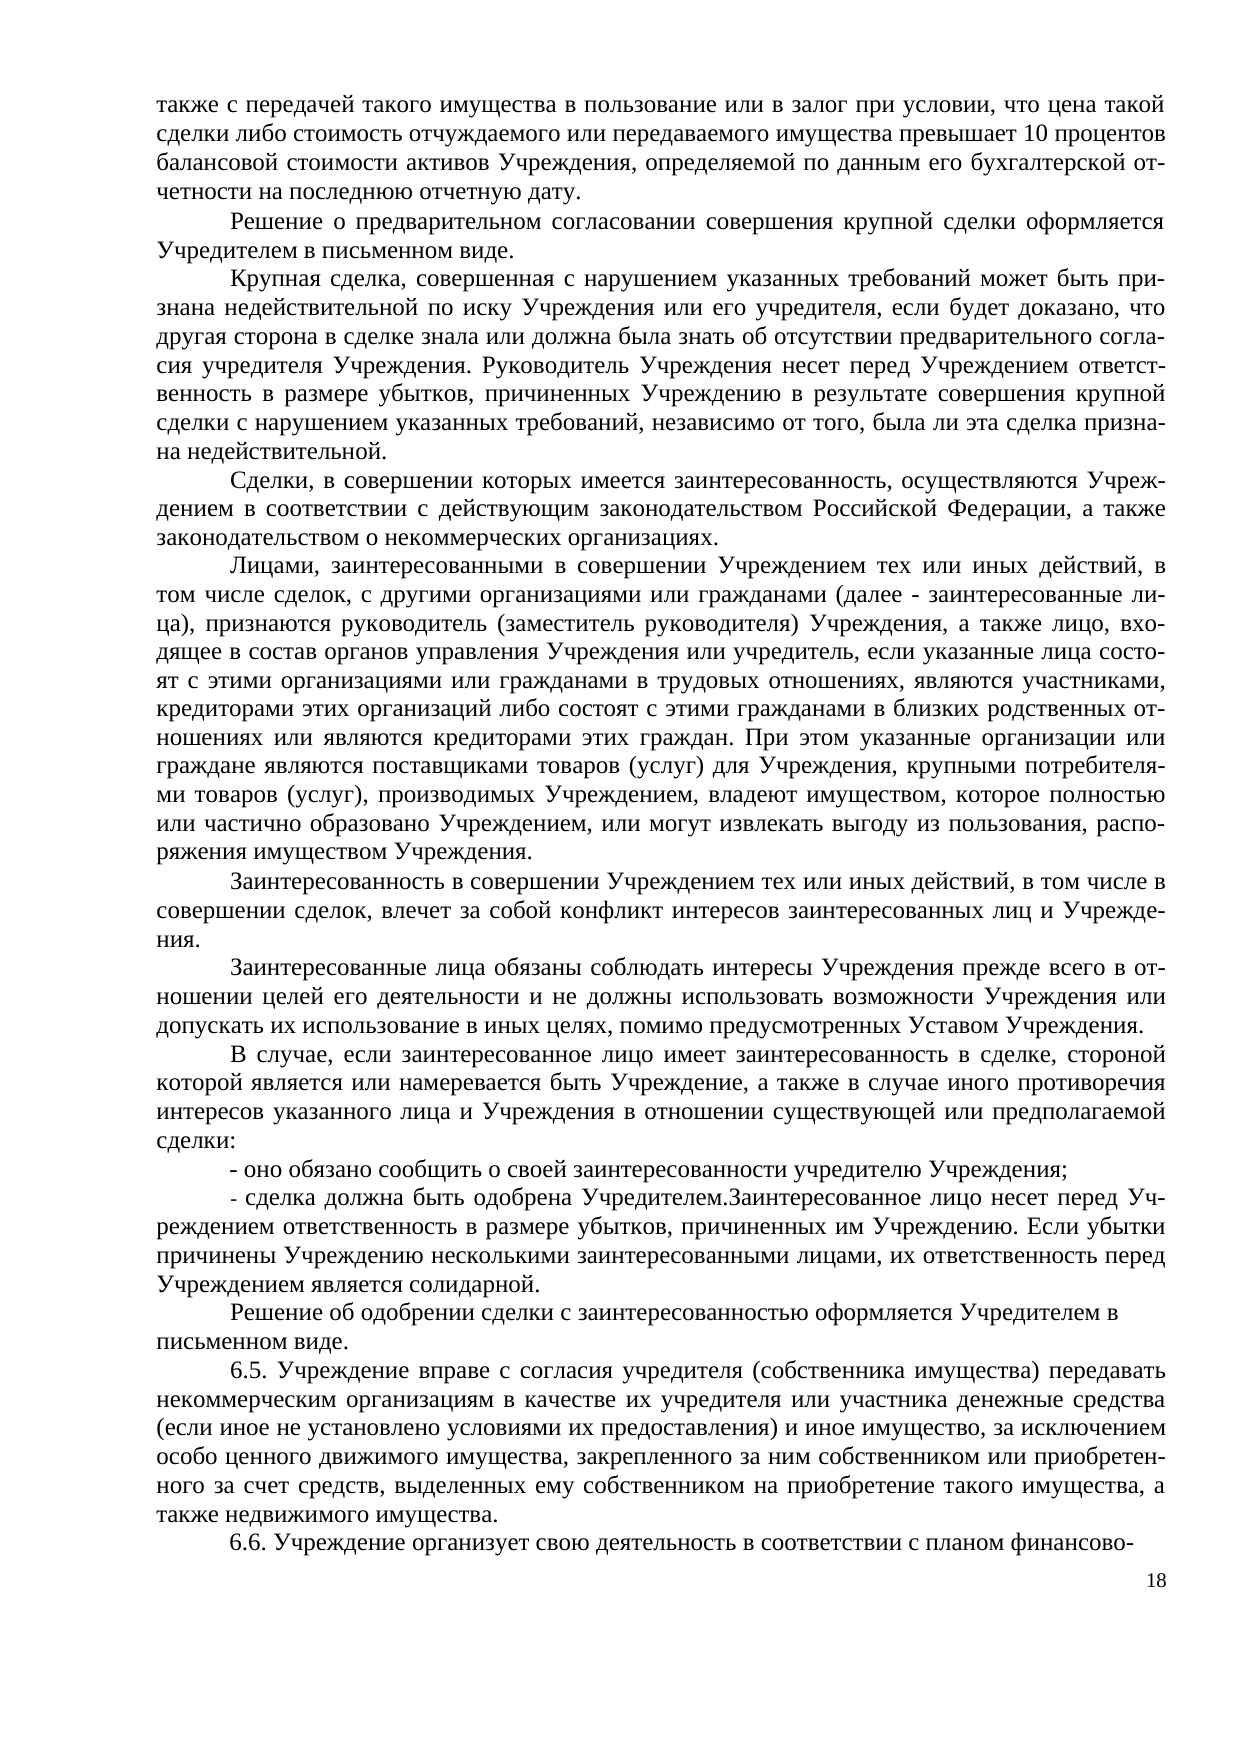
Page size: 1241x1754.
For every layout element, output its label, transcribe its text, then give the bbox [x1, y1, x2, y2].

text также с передачей такого имущества в пользование или в залог при условии, что цена такой сделки либо стоимость отчуждаемого или передаваемого имущества превышает 10 процентов балансовой стоимости активов Учреждения, определяемой по данным его бухгалтерской от-четности на последнюю отчетную дату. [156, 89, 1167, 205]
text Решение об одобрении сделки с заинтересованностью оформляется Учредителем в письменном виде. [156, 1297, 1165, 1355]
text 6.6. Учреждение организует свою деятельность в соответствии с планом финансово- [229, 1527, 1167, 1556]
text Лицами, заинтересованными в совершении Учреждением тех или иных действий, в том числе сделок, с другими организациями или гражданами (далее - заинтересованные ли-ца), признаются руководитель (заместитель руководителя) Учреждения, а также лицо, вхо-дящее в состав органов управления Учреждения или учредитель, если указанные лица состо-ят с этими организациями или гражданами в трудовых отношениях, являются участниками, кредиторами этих организаций либо состоят с этими гражданами в близких родственных от-ношениях или являются кредиторами этих граждан. При этом указанные организации или граждане являются поставщиками товаров (услуг) для Учреждения, крупными потребителя-ми товаров (услуг), производимых Учреждением, владеют имуществом, которое полностью или частично образовано Учреждением, или могут извлекать выгоду из пользования, распо-ряжения имуществом Учреждения. [156, 551, 1167, 865]
list случае, если заинтересованное лицо имеет заинтересованность в сделке, стороной которой является или намеревается быть Учреждение, а также в случае иного противоречия интересов указанного лица и Учреждения в отношении существующей или предполагаемой сделки: [156, 1039, 1167, 1154]
text Решение о предварительном согласовании совершения крупной сделки оформляется Учредителем в письменном виде. [156, 206, 1165, 263]
text Заинтересованность в совершении Учреждением тех или иных действий, в том числе в совершении сделок, влечет за собой конфликт интересов заинтересованных лиц и Учрежде-ния. [156, 866, 1167, 952]
text 6.5. Учреждение вправе с согласия учредителя (собственника имущества) передавать некоммерческим организациям в качестве их учредителя или участника денежные средства (если иное не установлено условиями их предоставления) и иное имущество, за исключением особо ценного движимого имущества, закрепленного за ним собственником или приобретен-ного за счет средств, выделенных ему собственником на приобретение такого имущества, а также недвижимого имущества. [156, 1355, 1167, 1527]
text Заинтересованные лица обязаны соблюдать интересы Учреждения прежде всего в от-ношении целей его деятельности и не должны использовать возможности Учреждения или допускать их использование в иных целях, помимо предусмотренных Уставом Учреждения. [156, 952, 1167, 1039]
text - сделка должна быть одобрена Учредителем.Заинтересованное лицо несет перед Уч-реждением ответственность в размере убытков, причиненных им Учреждению. Если убытки причинены Учреждению несколькими заинтересованными лицами, их ответственность перед Учреждением является солидарной. [156, 1182, 1167, 1297]
text Крупная сделка, совершенная с нарушением указанных требований может быть при-знана недействительной по иску Учреждения или его учредителя, если будет доказано, что другая сторона в сделке знала или должна была знать об отсутствии предварительного согла-сия учредителя Учреждения. Руководитель Учреждения несет перед Учреждением ответст-венность в размере убытков, причиненных Учреждению в результате совершения крупной сделки с нарушением указанных требований, независимо от того, была ли эта сделка призна-на недействительной. [156, 263, 1167, 465]
text - оно обязано сообщить о своей заинтересованности учредителю Учреждения; [229, 1154, 1167, 1182]
text 18 [1146, 1568, 1167, 1592]
text Сделки, в совершении которых имеется заинтересованность, осуществляются Учреж-дением в соответствии с действующим законодательством Российской Федерации, а также законодательством о некоммерческих организациях. [156, 465, 1167, 551]
